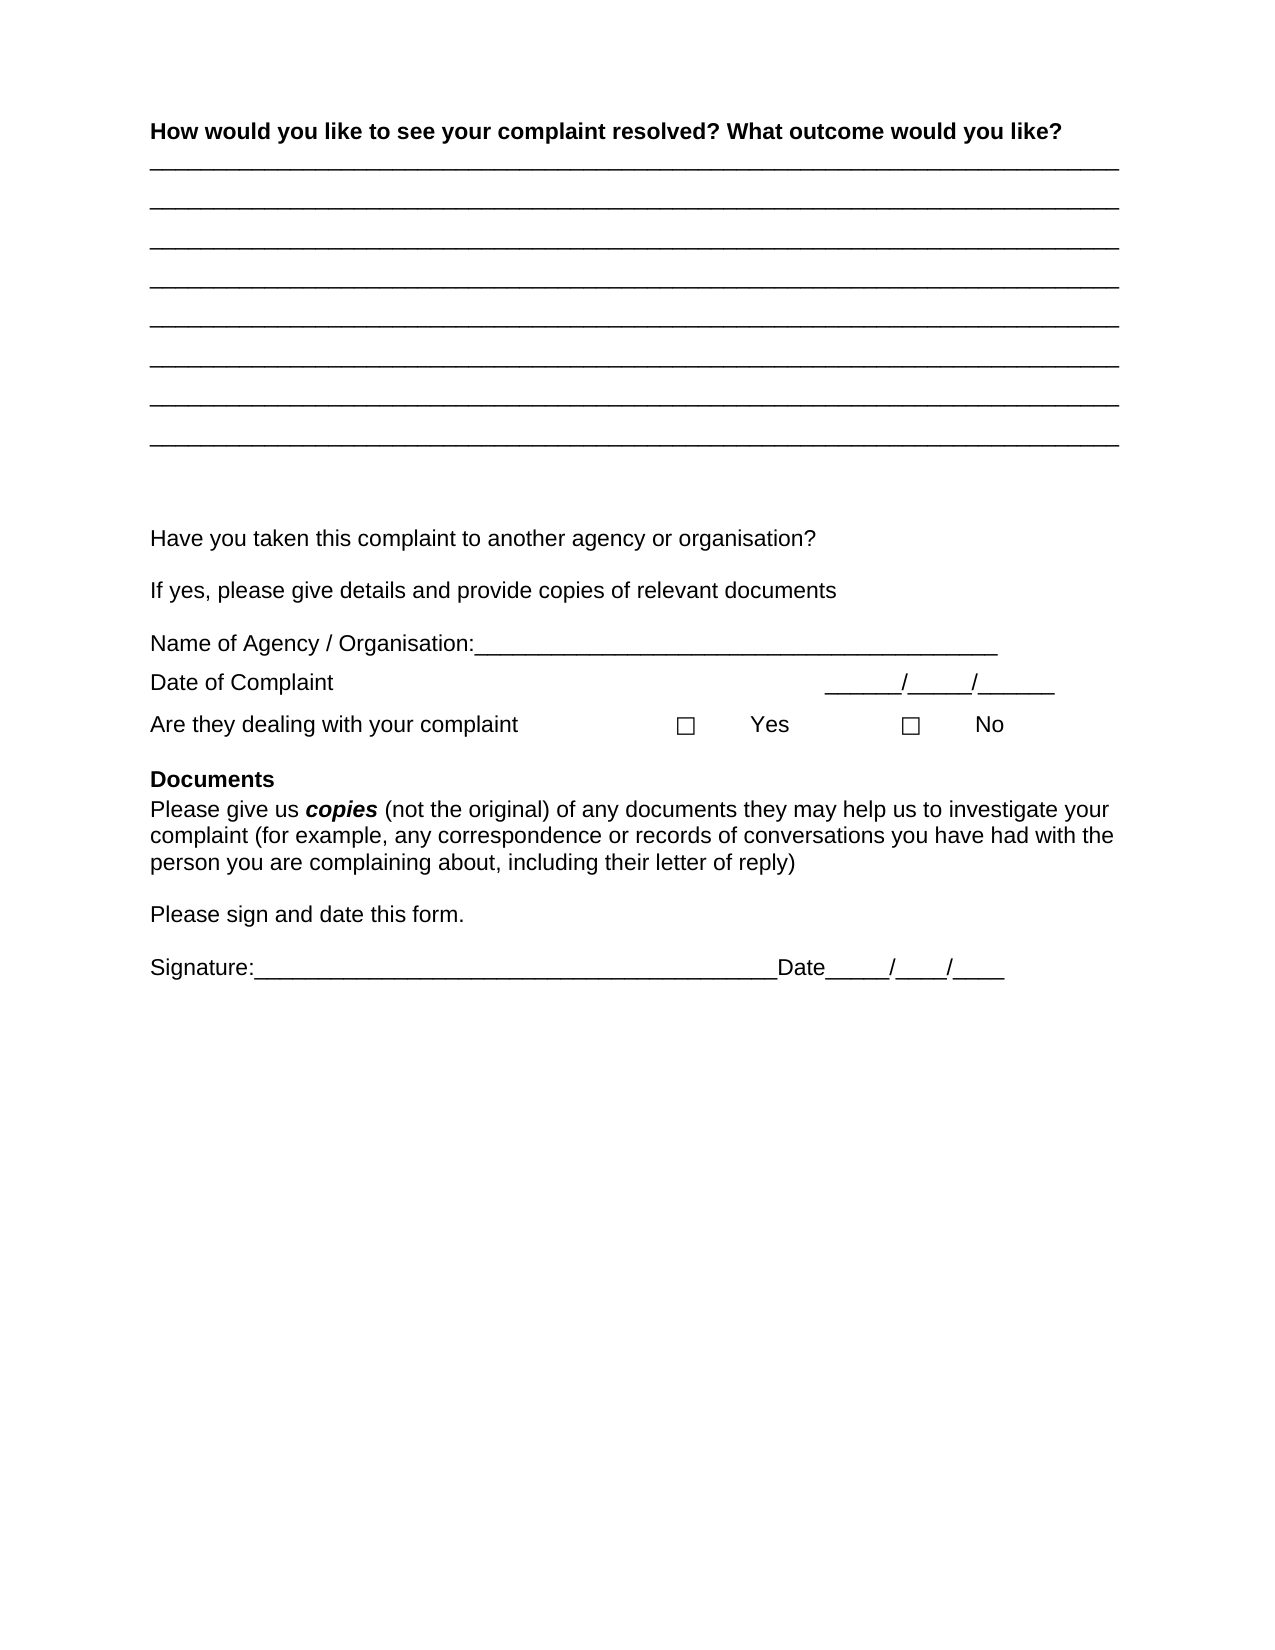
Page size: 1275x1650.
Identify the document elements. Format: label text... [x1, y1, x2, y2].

text How would you like to see your complaint resolved? What outcome would you like? [150, 118, 1125, 144]
text Please sign and date this form. [150, 901, 1125, 927]
text Documents [150, 766, 1125, 792]
text ________________________________________________________________________________________________________________________________________________________________________________________________________________________________________________________________________________________________________________________________________________________________________________________________________________________________________________________________________________________________________________________________________________________________________________________________________________________________ [150, 144, 1125, 447]
text Name of Agency / Organisation:_________________________________________ [150, 630, 1125, 657]
text Are they dealing with your complaint □ Yes □ No [150, 708, 1125, 739]
text Date of Complaint ______/_____/______ [150, 669, 1125, 695]
text If yes, please give details and provide copies of relevant documents [150, 577, 1125, 604]
text Please give us copies (not the original) of any documents they may help us to investigate your complaint (for example, any correspondence or records of conversations you have had with the person you are complaining about, including their letter of reply) [150, 796, 1125, 875]
text Have you taken this complaint to another agency or organisation? [150, 525, 1125, 551]
text Signature:_________________________________________Date_____/____/____ [150, 954, 1125, 980]
